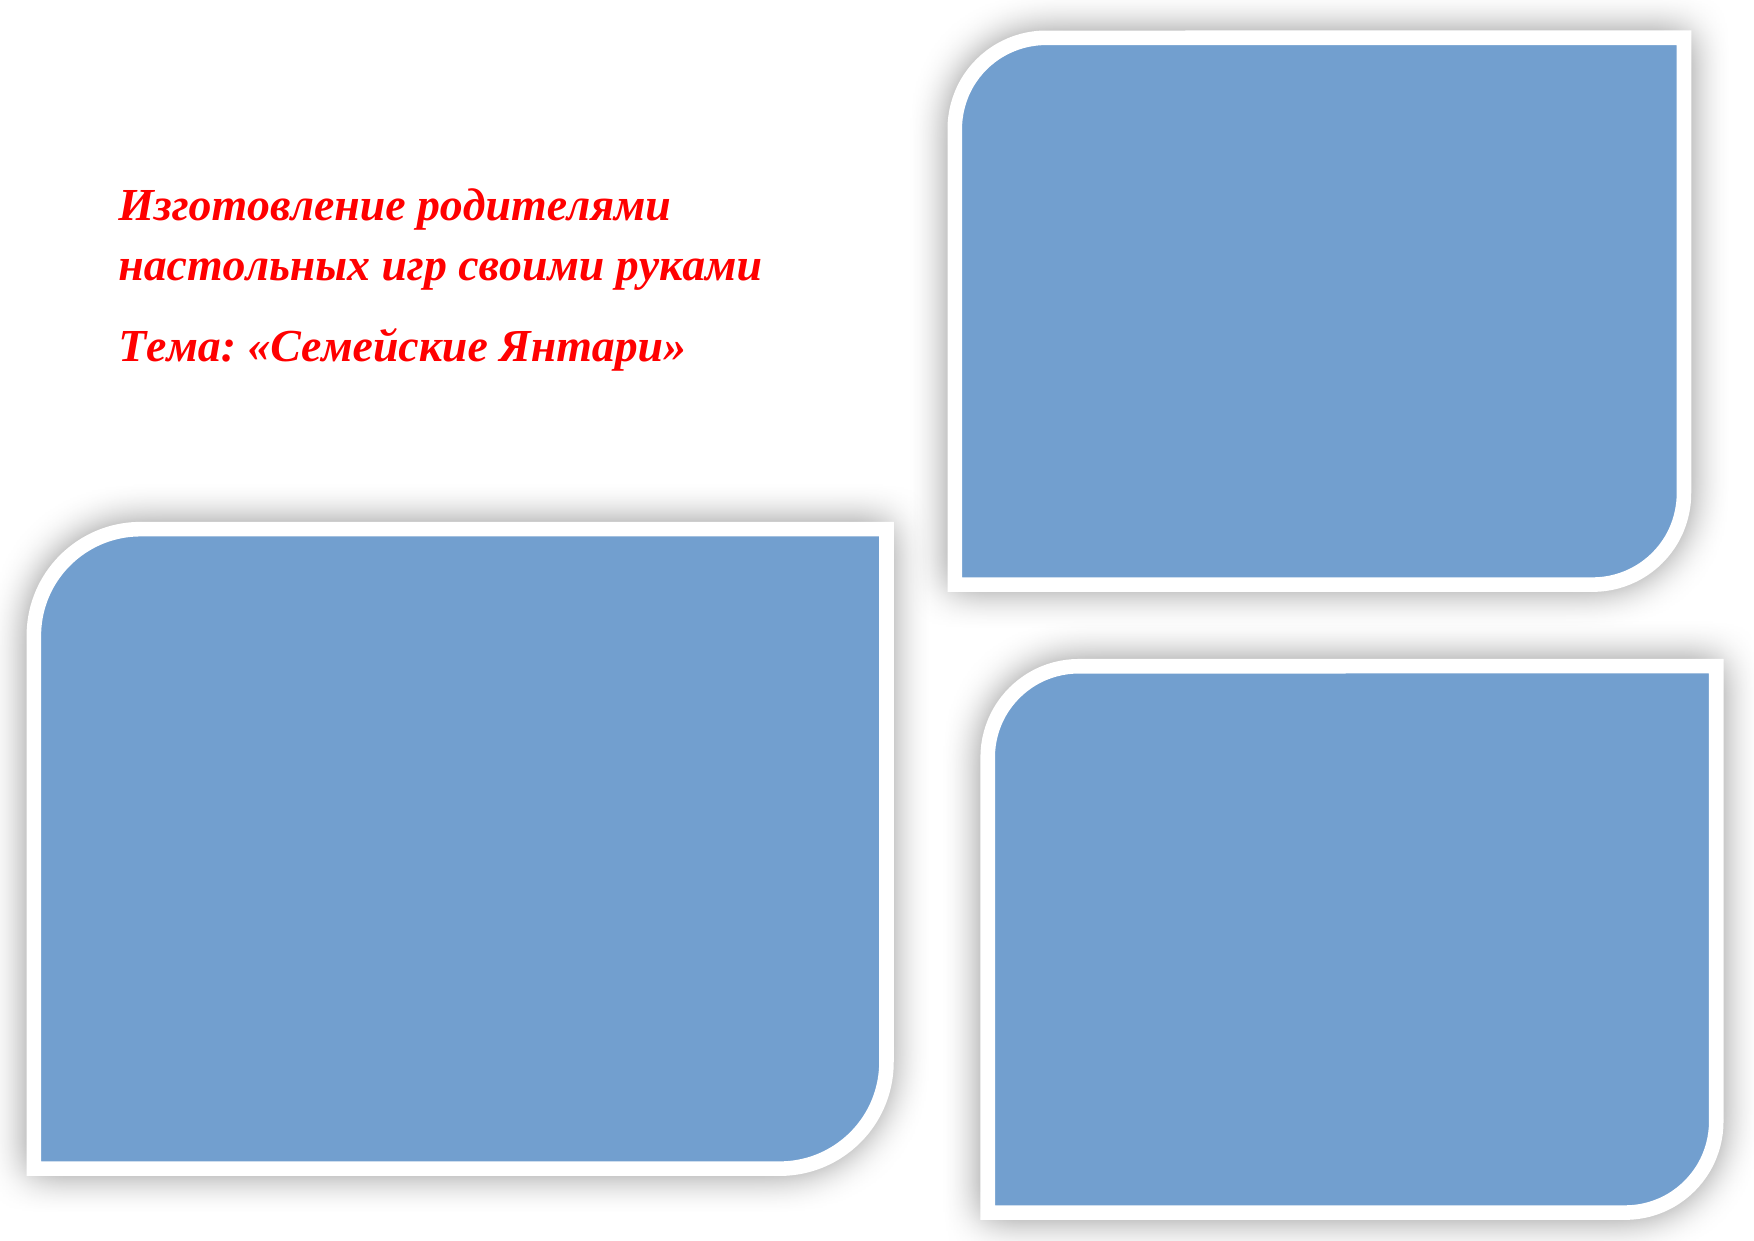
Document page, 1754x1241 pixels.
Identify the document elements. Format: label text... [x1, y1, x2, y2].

text Изготовление родителями настольных игр своими руками [118, 177, 920, 290]
text Тема: «Семейские Янтари» [118, 319, 920, 372]
